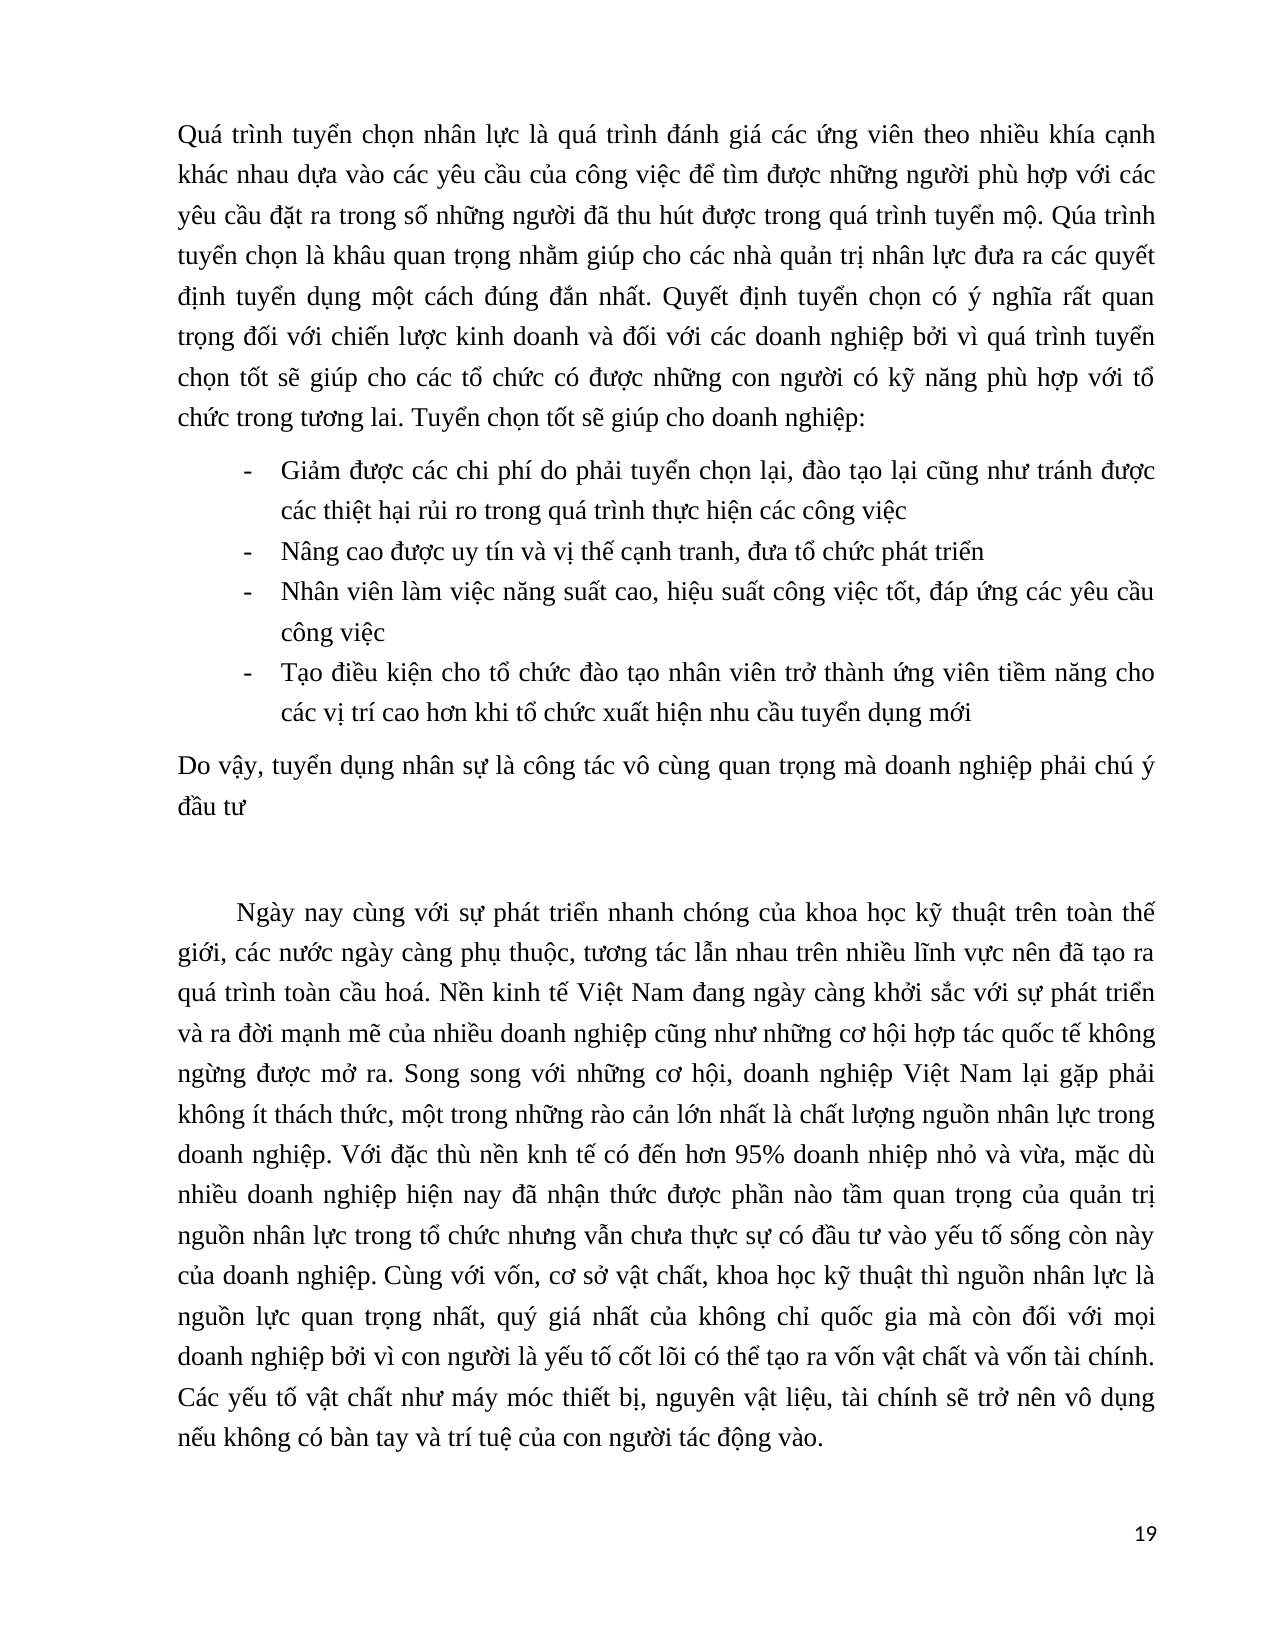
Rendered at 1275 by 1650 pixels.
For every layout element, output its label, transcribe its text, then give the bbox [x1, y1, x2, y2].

text Do vậy, tuyển dụng nhân sự là công tác vô cùng quan trọng mà doanh nghiệp phải chú ý đầu tư [177, 749, 1157, 821]
list Tạo điều kiện cho tổ chức đào tạo nhân viên trở thành ứng viên tiềm năng cho các vị trí cao hơn khi tổ chức xuất hiện nhu cầu tuyển dụng mới [243, 656, 1157, 728]
text Quá trình tuyển chọn nhân lực là quá trình đánh giá các ứng viên theo nhiều khía cạnh khác nhau dựa vào các yêu cầu của công việc để tìm được những người phù hợp với các yêu cầu đặt ra trong số những người đã thu hút được trong quá trình tuyển mộ. Qúa trình tuyển chọn là khâu quan trọng nhằm giúp cho các nhà quản trị nhân lực đưa ra các quyết định tuyển dụng một cách đúng đắn nhất. Quyết định tuyển chọn có ý nghĩa rất quan trọng đối với chiến lược kinh doanh và đối với các doanh nghiệp bởi vì quá trình tuyển chọn tốt sẽ giúp cho các tổ chức có được những con người có kỹ năng phù hợp với tổ chức trong tương lai. Tuyển chọn tốt sẽ giúp cho doanh nghiệp: [177, 118, 1157, 432]
list Nâng cao được uy tín và vị thế cạnh tranh, đưa tổ chức phát triển [243, 535, 1157, 566]
list Giảm được các chi phí do phải tuyển chọn lại, đào tạo lại cũng như tránh được các thiệt hại rủi ro trong quá trình thực hiện các công việc [243, 454, 1157, 526]
list Nhân viên làm việc năng suất cao, hiệu suất công việc tốt, đáp ứng các yêu cầu công việc [243, 575, 1157, 647]
text Ngày nay cùng với sự phát triển nhanh chóng của khoa học kỹ thuật trên toàn thế giới, các nước ngày càng phụ thuộc, tương tác lẫn nhau trên nhiều lĩnh vực nên đã tạo ra quá trình toàn cầu hoá. Nền kinh tế Việt Nam đang ngày càng khởi sắc với sự phát triển và ra đời mạnh mẽ của nhiều doanh nghiệp cũng như những cơ hội hợp tác quốc tế không ngừng được mở ra. Song song với những cơ hội, doanh nghiệp Việt Nam lại gặp phải không ít thách thức, một trong những rào cản lớn nhất là chất lượng nguồn nhân lực trong doanh nghiệp. Với đặc thù nền knh tế có đến hơn 95% doanh nhiệp nhỏ và vừa, mặc dù nhiều doanh nghiệp hiện nay đã nhận thức được phần nào tầm quan trọng của quản trị nguồn nhân lực trong tổ chức nhưng vẫn chưa thực sự có đầu tư vào yếu tố sống còn này của doanh nghiệp. Cùng với vốn, cơ sở vật chất, khoa học kỹ thuật thì nguồn nhân lực là nguồn lực quan trọng nhất, quý giá nhất của không chỉ quốc gia mà còn đối với mọi doanh nghiệp bởi vì con người là yếu tố cốt lõi có thể tạo ra vốn vật chất và vốn tài chính. Các yếu tố vật chất như máy móc thiết bị, nguyên vật liệu, tài chính sẽ trở nên vô dụng nếu không có bàn tay và trí tuệ của con người tác động vào. [177, 896, 1157, 1452]
